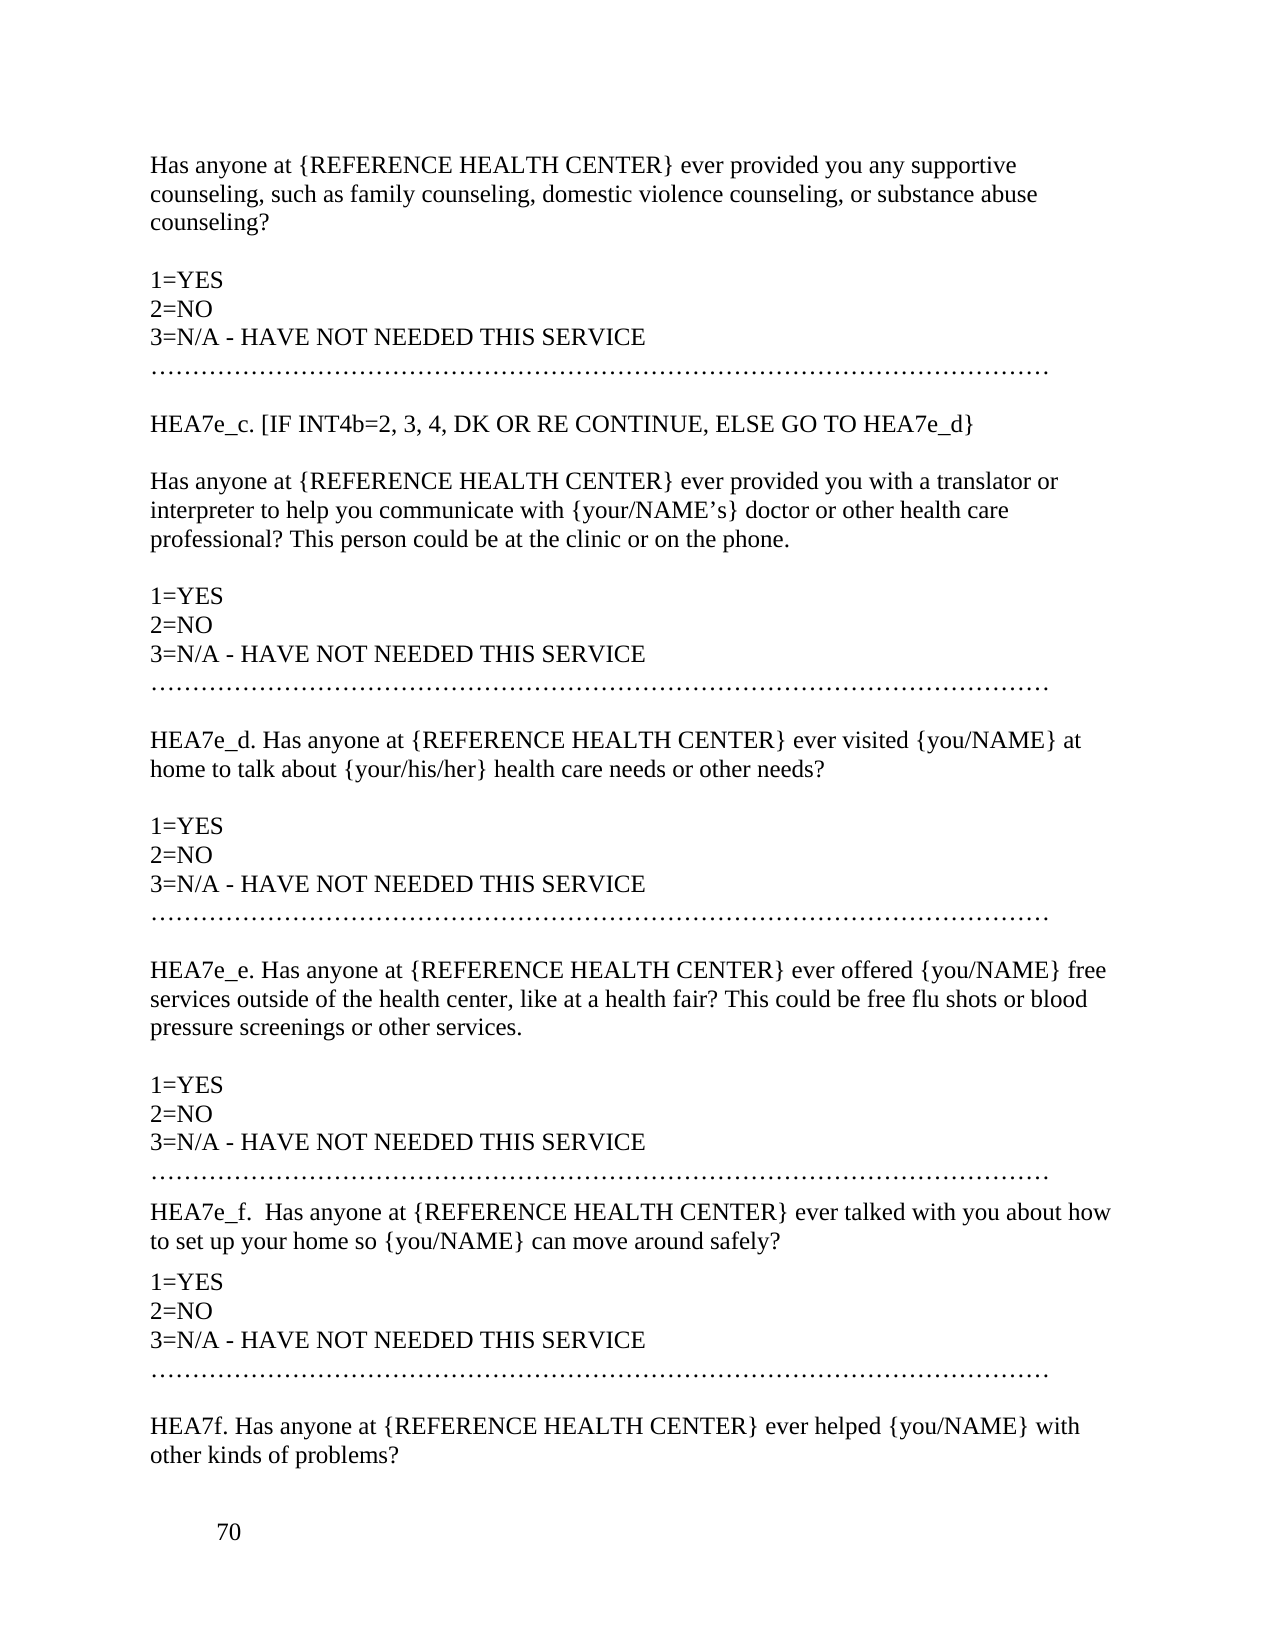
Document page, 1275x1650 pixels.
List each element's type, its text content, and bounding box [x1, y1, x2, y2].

text HEA7e_c. [IF INT4b=2, 3, 4, DK OR RE CONTINUE, ELSE GO TO HEA7e_d} [150, 409, 1125, 437]
text 3=N/A - HAVE NOT NEEDED THIS SERVICE [150, 869, 1125, 897]
text HEA7e_d. Has anyone at {REFERENCE HEALTH CENTER} ever visited {you/NAME} at home to talk about {your/his/her} health care needs or other needs? [150, 725, 1125, 782]
text HEA7f. Has anyone at {REFERENCE HEALTH CENTER} ever helped {you/NAME} with other kinds of problems? [150, 1411, 1125, 1469]
text Has anyone at {REFERENCE HEALTH CENTER} ever provided you any supportive counseling, such as family counseling, domestic violence counseling, or substance abuse counseling? [150, 150, 1125, 236]
text 3=N/A - HAVE NOT NEEDED THIS SERVICE [150, 322, 1125, 351]
text 2=NO [150, 610, 1125, 639]
subtitle HEA7e_f. Has anyone at {REFERENCE HEALTH CENTER} ever talked with you about how to set up your home so {you/NAME} can move around safely? [150, 1197, 1125, 1255]
text 2=NO [150, 1099, 1125, 1127]
text 1=YES [150, 265, 1125, 294]
text ……………………………………………………………………………………………… [150, 897, 1125, 926]
text 1=YES [150, 1070, 1125, 1099]
text Has anyone at {REFERENCE HEALTH CENTER} ever provided you with a translator or interpreter to help you communicate with {your/NAME’s} doctor or other health care professional? This person could be at the clinic or on the phone. [150, 466, 1125, 552]
text 3=N/A - HAVE NOT NEEDED THIS SERVICE [150, 1325, 1125, 1354]
text ……………………………………………………………………………………………… [150, 1354, 1125, 1382]
text 3=N/A - HAVE NOT NEEDED THIS SERVICE [150, 1127, 1125, 1156]
text 1=YES [150, 811, 1125, 840]
text 3=N/A - HAVE NOT NEEDED THIS SERVICE [150, 639, 1125, 667]
text HEA7e_e. Has anyone at {REFERENCE HEALTH CENTER} ever offered {you/NAME} free services outside of the health center, like at a health fair? This could be free flu shots or blood pressure screenings or other services. [150, 955, 1125, 1041]
text ……………………………………………………………………………………………… [150, 667, 1125, 696]
text 1=YES [150, 1267, 1125, 1296]
text ……………………………………………………………………………………………… [150, 1156, 1125, 1185]
text 1=YES [150, 581, 1125, 610]
text 2=NO [150, 1296, 1125, 1325]
text 2=NO [150, 294, 1125, 322]
text ……………………………………………………………………………………………… [150, 351, 1125, 380]
text 2=NO [150, 840, 1125, 869]
